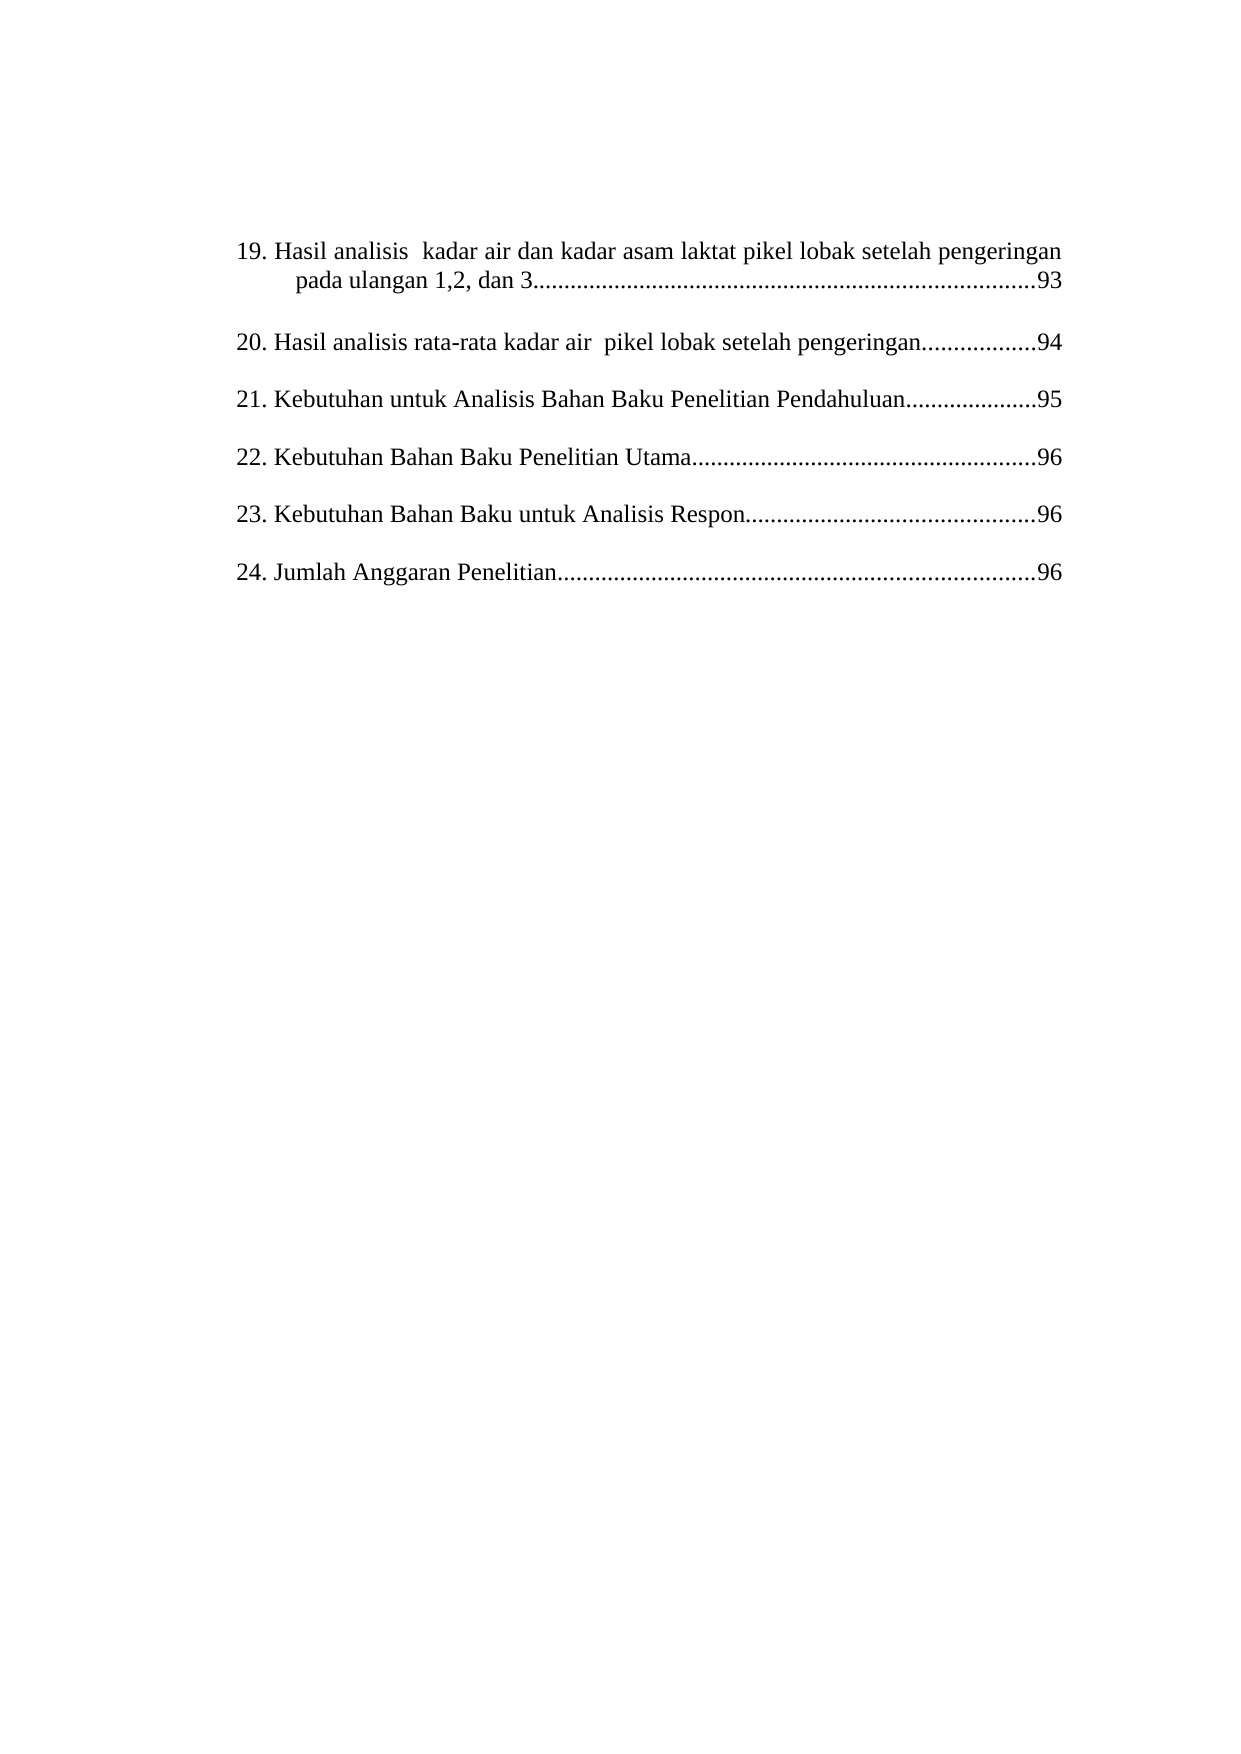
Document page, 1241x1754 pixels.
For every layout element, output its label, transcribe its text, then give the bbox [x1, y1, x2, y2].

text 20. Hasil analisis rata-rata kadar air pikel lobak setelah pengeringan. 94 [236, 327, 1063, 356]
text 21. Kebutuhan untuk Analisis Bahan Baku Penelitian Pendahuluan 95 [236, 384, 1063, 413]
text 24. Jumlah Anggaran Penelitian 96 [236, 557, 1063, 586]
text 19. Hasil analisis kadar air dan kadar asam laktat pikel lobak setelah pengeringan pada ulangan 1,2, dan 3. 93 [236, 236, 1063, 294]
text 23. Kebutuhan Bahan Baku untuk Analisis Respon 96 [236, 499, 1063, 528]
text 22. Kebutuhan Bahan Baku Penelitian Utama 96 [236, 442, 1063, 471]
